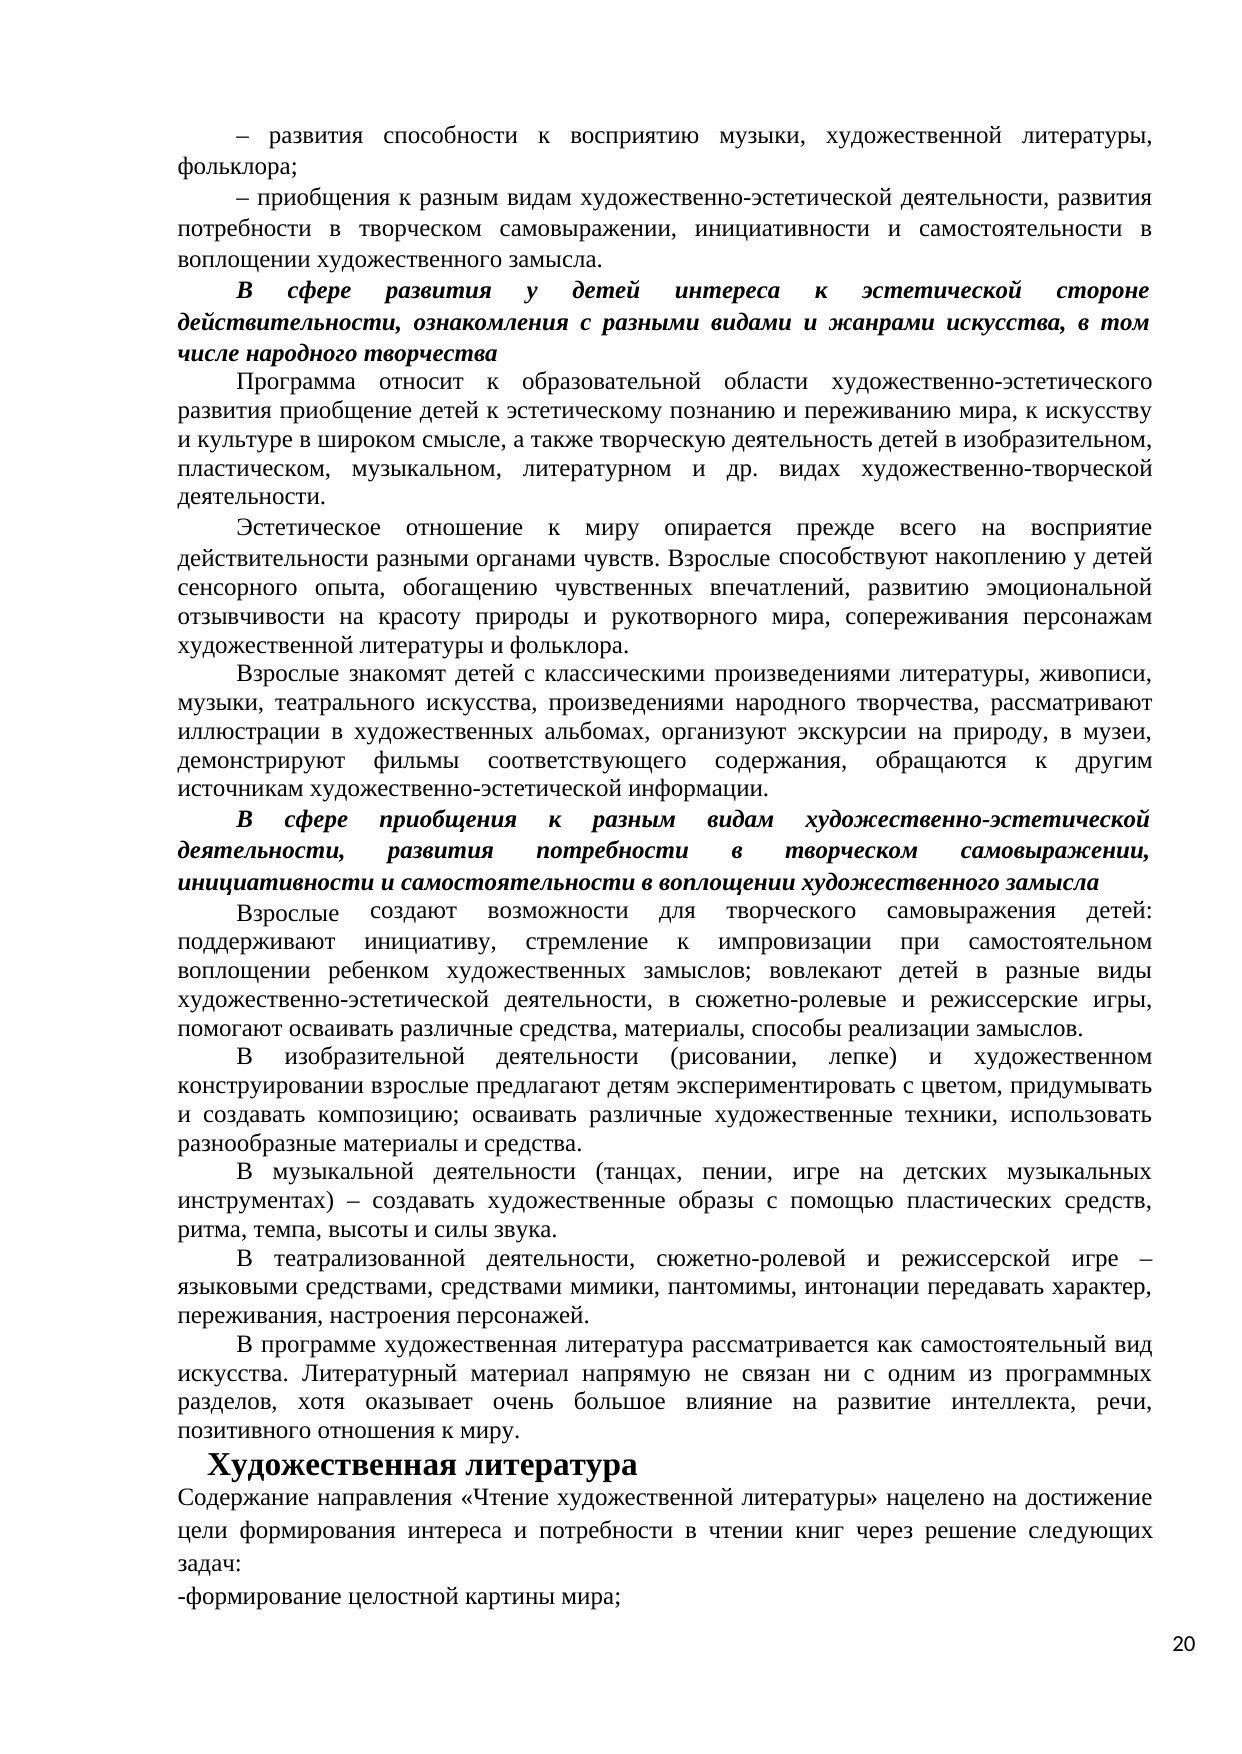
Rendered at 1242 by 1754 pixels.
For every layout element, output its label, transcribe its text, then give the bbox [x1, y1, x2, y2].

text – приобщения к разным видам художественно-эстетической деятельности, развития потребности в творческом самовыражении, инициативности и самостоятельности в воплощении художественного замысла. [177, 180, 1153, 273]
text Содержание направления «Чтение художественной литературы» нацелено на достижение цели формирования интереса и потребности в чтении книг через решение следующих задач: [177, 1482, 1153, 1577]
text -формирование целостной картины мира; [177, 1581, 1153, 1610]
text Художественная литература [177, 1444, 1153, 1482]
text В музыкальной деятельности (танцах, пении, игре на детских музыкальных инструментах) – создавать художественные образы с помощью пластических средств, ритма, темпа, высоты и силы звука. [177, 1156, 1153, 1243]
text – развития способности к восприятию музыки, художественной литературы, фольклора; [177, 118, 1153, 180]
text Взрослые знакомят детей с классическими произведениями литературы, живописи, музыки, театрального искусства, произведениями народного творчества, рассматривают иллюстрации в художественных альбомах, организуют экскурсии на природу, в музеи, демонстрируют фильмы соответствующего содержания, обращаются к другим источникам художественно-эстетической информации. [177, 658, 1153, 802]
text В изобразительной деятельности (рисовании, лепке) и художественном конструировании взрослые предлагают детям экспериментировать с цветом, придумывать и создавать композицию; осваивать различные художественные техники, использовать разнообразные материалы и средства. [177, 1041, 1153, 1156]
text Программа относит к образовательной области художественно-эстетического развития приобщение детей к эстетическому познанию и переживанию мира, к искусству и культуре в широком смысле, а также творческую деятельность детей в изобразительном, пластическом, музыкальном, литературном и др. видах художественно-творческой деятельности. [177, 366, 1153, 510]
text В сфере приобщения к разным видам художественно-эстетической деятельности, развития потребности в творческом самовыражении, инициативности и самостоятельности в воплощении художественного замысла [177, 802, 1153, 895]
text В сфере развития у детей интереса к эстетической стороне действительности, ознакомления с разными видами и жанрами искусства, в том числе народного творчества [177, 273, 1153, 366]
text В театрализованной деятельности, сюжетно-ролевой и режиссерской игре – языковыми средствами, средствами мимики, пантомимы, интонации передавать характер, переживания, настроения персонажей. [177, 1243, 1153, 1329]
text Эстетическое отношение к миру опирается прежде всего на восприятие действительности разными органами чувств. Взрослые способствуют накоплению у детей сенсорного опыта, обогащению чувственных впечатлений, развитию эмоциональной отзывчивости на красоту природы и рукотворного мира, сопереживания персонажам художественной литературы и фольклора. [177, 510, 1153, 658]
text Взрослые создают возможности для творческого самовыражения детей: поддерживают инициативу, стремление к импровизации при самостоятельном воплощении ребенком художественных замыслов; вовлекают детей в разные виды художественно-эстетической деятельности, в сюжетно-ролевые и режиссерские игры, помогают осваивать различные средства, материалы, способы реализации замыслов. [177, 895, 1153, 1041]
text В программе художественная литература рассматривается как самостоятельный вид искусства. Литературный материал напрямую не связан ни с одним из программных разделов, хотя оказывает очень большое влияние на развитие интеллекта, речи, позитивного отношения к миру. [177, 1329, 1153, 1444]
